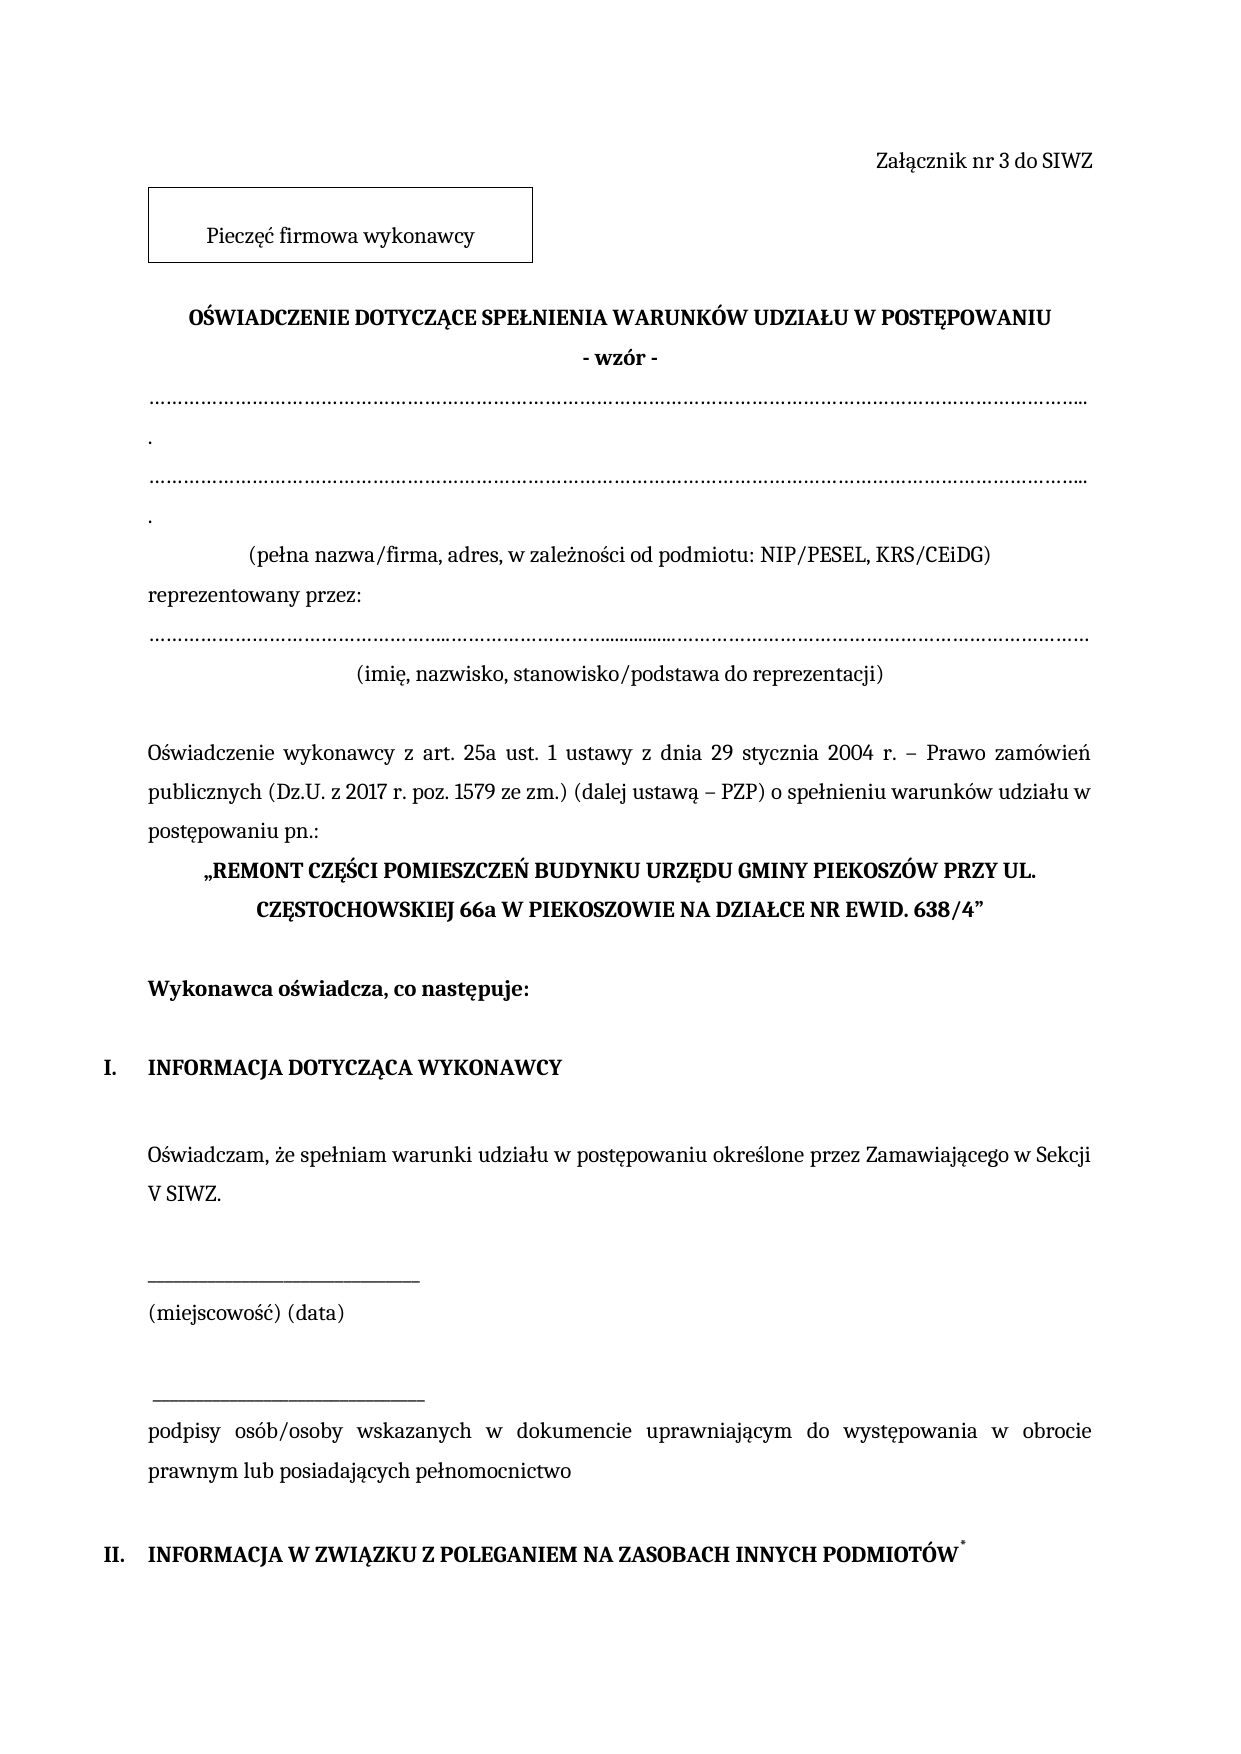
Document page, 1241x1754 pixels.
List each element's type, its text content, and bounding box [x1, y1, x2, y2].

text ………………………………………………………………………………………………………………………………………………... [148, 384, 1093, 450]
text ________________________________ [148, 1378, 1093, 1405]
text (miejscowość) (data) [148, 1299, 1093, 1326]
text - wzór - [148, 344, 1093, 371]
text OŚWIADCZENIE DOTYCZĄCE SPEŁNIENIA WARUNKÓW UDZIAŁU W POSTĘPOWANIU [148, 305, 1093, 331]
text reprezentowany przez: [148, 581, 1093, 608]
text „REMONT CZĘŚCI POMIESZCZEŃ BUDYNKU URZĘDU GMINY PIEKOSZÓW PRZY UL. CZĘSTOCHOWSKIEJ 66a W PIEKOSZOWIE NA DZIAŁCE NR EWID. 638/4” [148, 858, 1093, 924]
text ……………………………………………..………………………...............……………………………………………………………… [148, 621, 1093, 647]
table_header Pieczęć firmowa wykonawcy [149, 188, 532, 262]
list INFORMACJA DOTYCZĄCA WYKONAWCY [103, 1055, 1093, 1082]
text (pełna nazwa/firma, adres, w zależności od podmiotu: NIP/PESEL, KRS/CEiDG) [148, 542, 1093, 568]
text ………………………………………………………………………………………………………………………………………………... [148, 463, 1093, 529]
text Wykonawca oświadcza, co następuje: [148, 976, 1093, 1003]
list INFORMACJA W ZWIĄZKU Z POLEGANIEM NA ZASOBACH INNYCH PODMIOTÓW* [103, 1536, 1093, 1570]
text (imię, nazwisko, stanowisko/podstawa do reprezentacji) [148, 660, 1093, 687]
text Oświadczenie wykonawcy z art. 25a ust. 1 ustawy z dnia 29 stycznia 2004 r. – Prawo zamówień publicznych (Dz.U. z 2017 r. poz. 1579 ze zm.) (dalej ustawą – PZP) o spełnieniu warunków udziału w postępowaniu pn.: [148, 739, 1093, 845]
text podpisy osób/osoby wskazanych w dokumencie uprawniającym do występowania w obrocie prawnym lub posiadających pełnomocnictwo [148, 1418, 1093, 1484]
text Załącznik nr 3 do SIWZ [148, 148, 1093, 174]
text ________________________________ [148, 1260, 1093, 1286]
text Oświadczam, że spełniam warunki udziału w postępowaniu określone przez Zamawiającego w Sekcji V SIWZ. [148, 1142, 1093, 1207]
